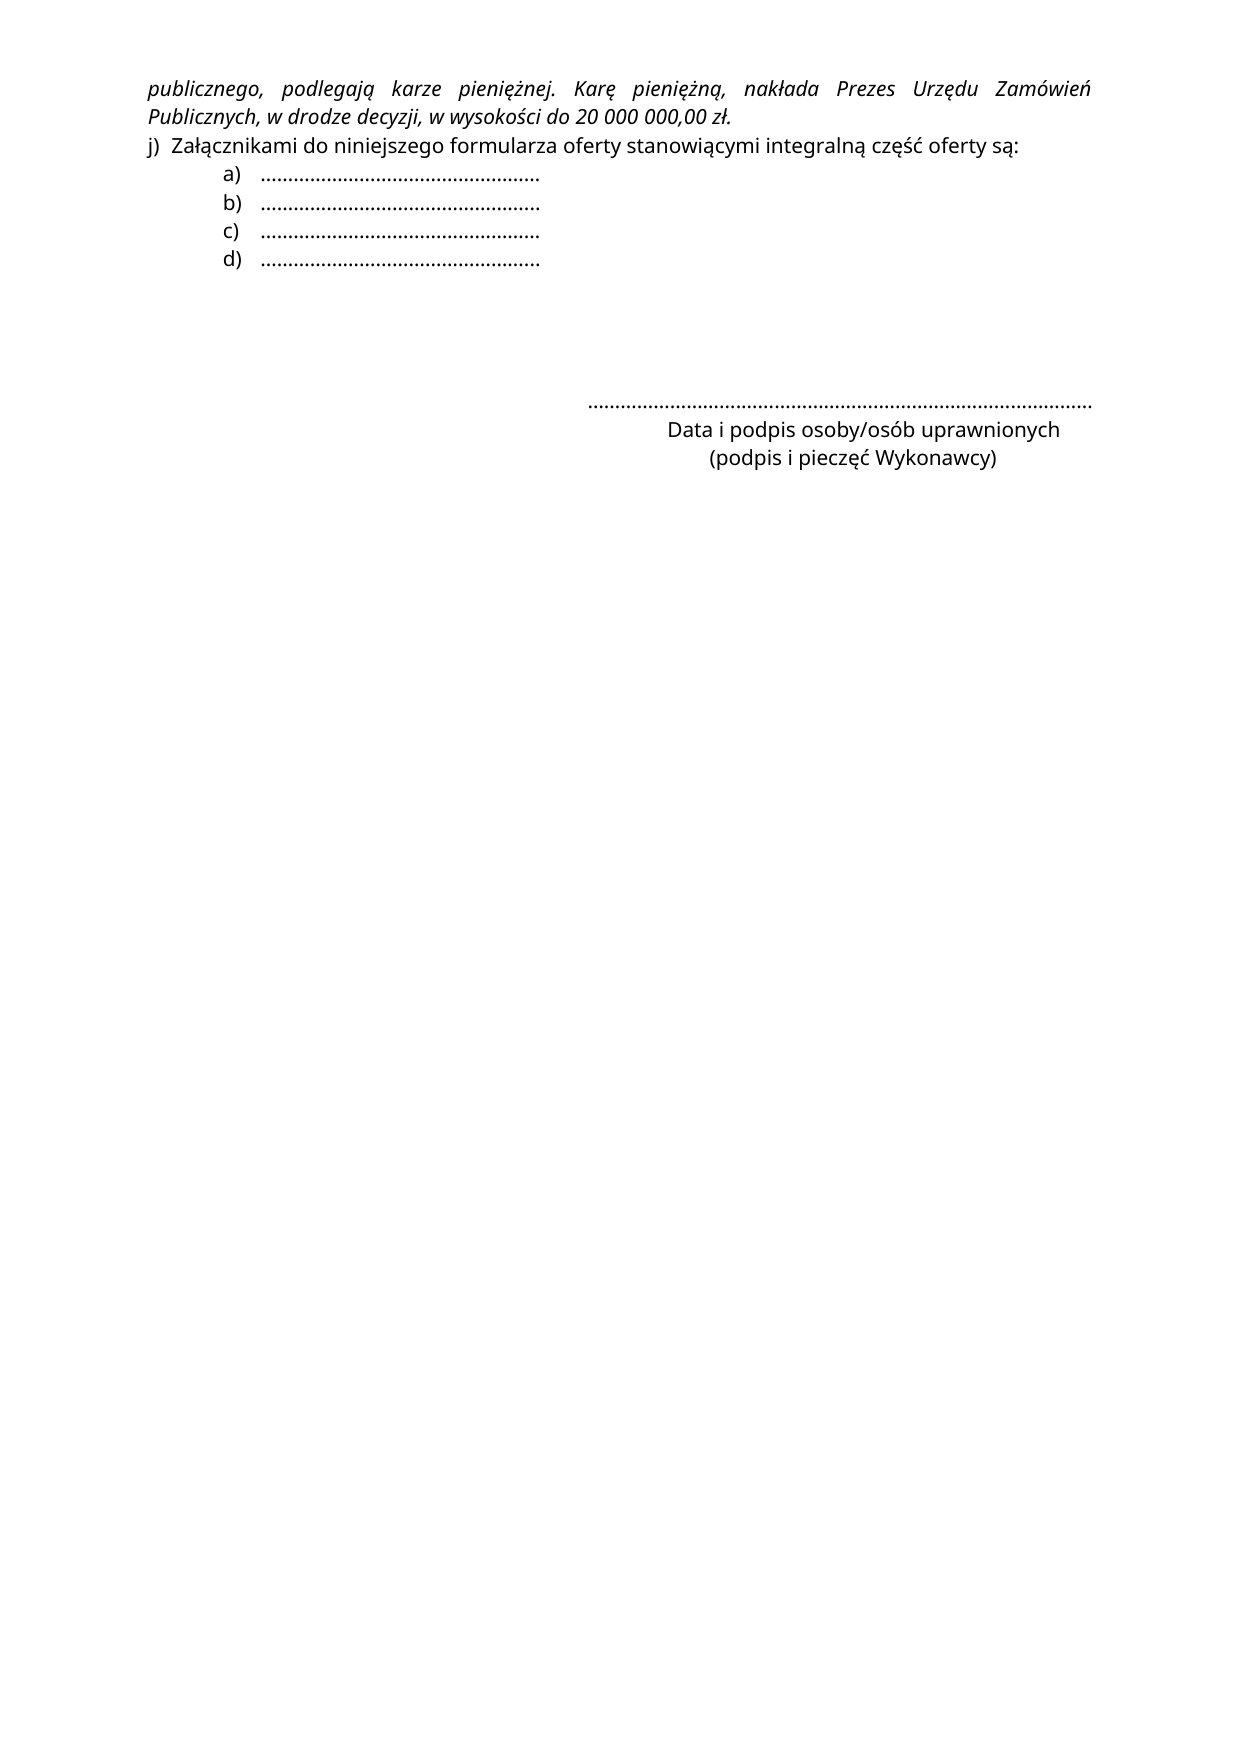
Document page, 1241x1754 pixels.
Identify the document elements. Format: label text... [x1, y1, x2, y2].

list …………………………………………... [223, 188, 1093, 216]
list …………………………………………… [223, 159, 1093, 188]
list Załącznikami do niniejszego formularza oferty stanowiącymi integralną część oferty są: [148, 131, 1093, 159]
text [148, 74, 1093, 131]
text ……………………….…………………….………………………………… [148, 387, 1093, 415]
text Data i podpis osoby/osób uprawnionych [148, 415, 1093, 443]
text (podpis i pieczęć Wykonawcy) [148, 443, 1093, 472]
list …………………………………………… [223, 216, 1093, 244]
list …………………………………………... [223, 244, 1093, 273]
